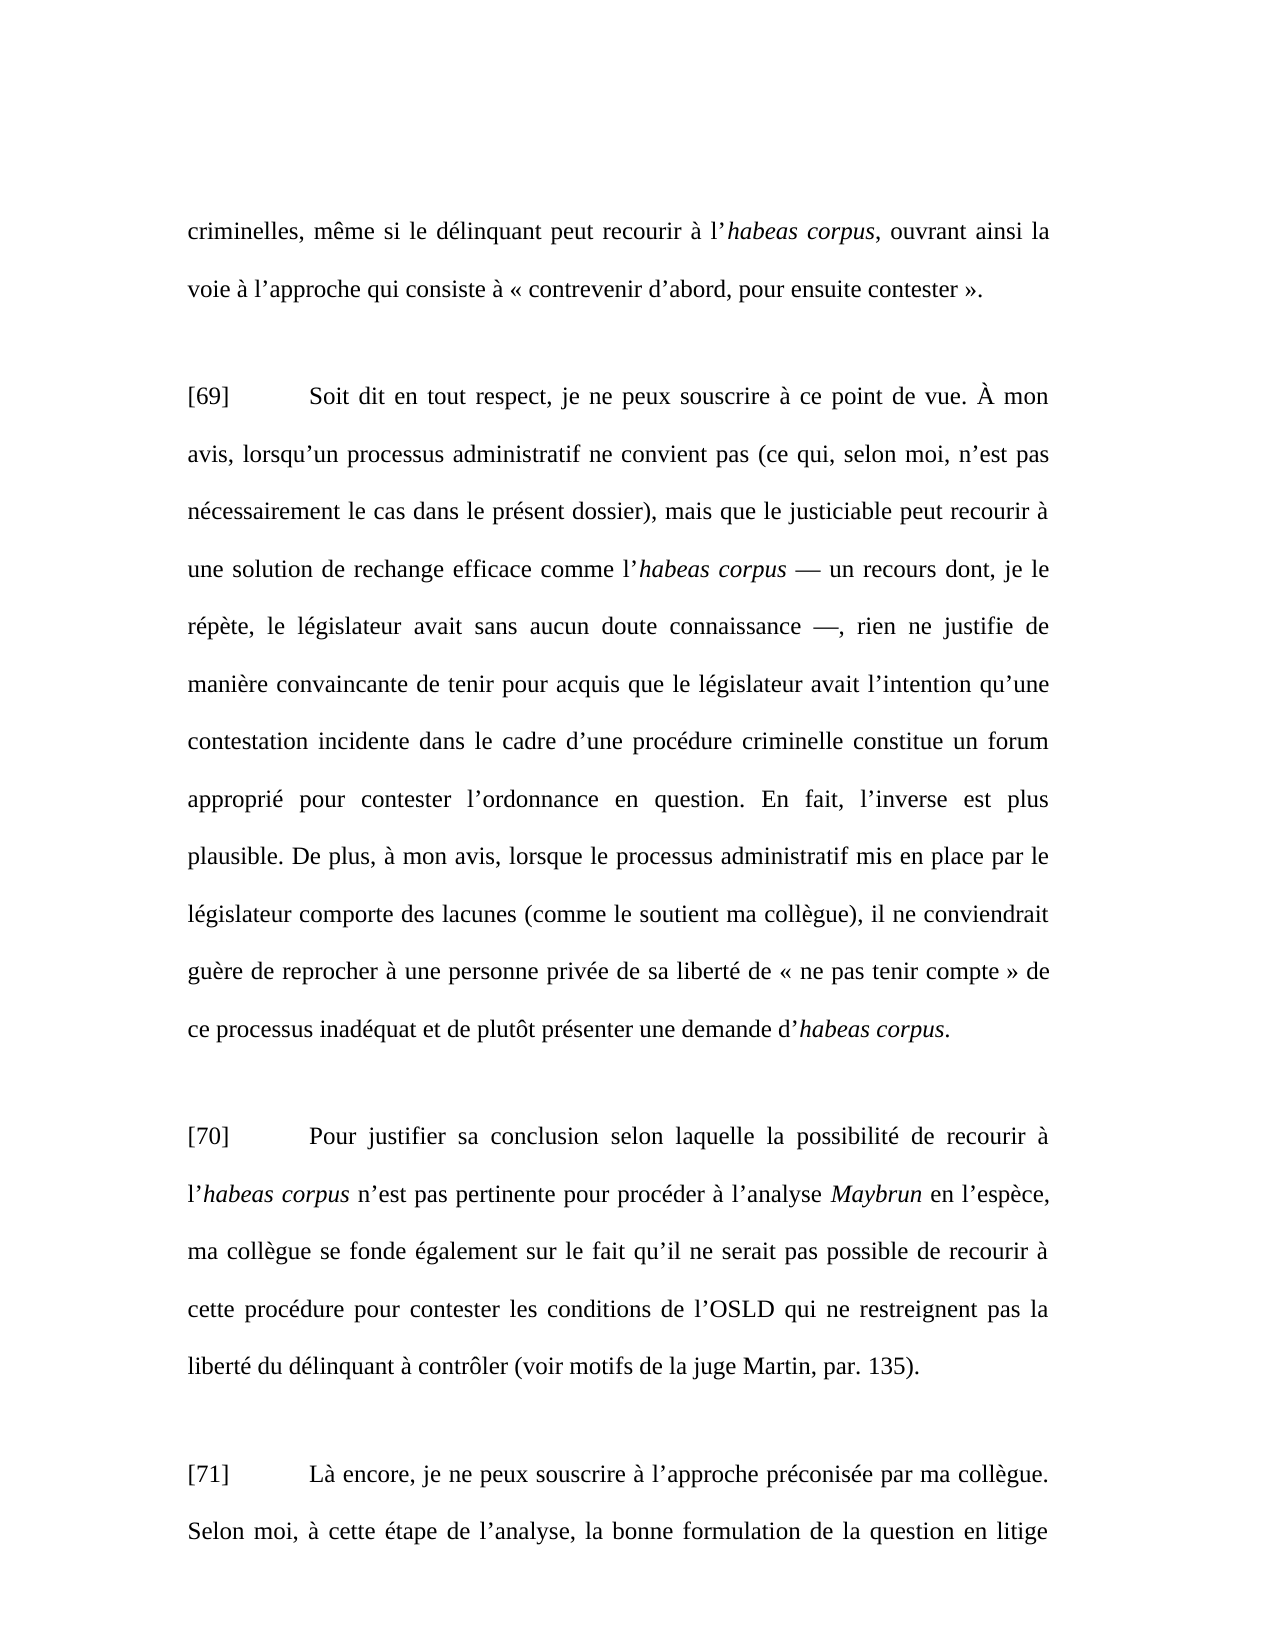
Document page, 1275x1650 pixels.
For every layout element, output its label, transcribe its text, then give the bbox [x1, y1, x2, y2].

text Pour justifier sa conclusion selon laquelle la possibilité de recourir à l’habeas corpus n’est pas pertinente pour procéder à l’analyse Maybrun en l’espèce, ma collègue se fonde également sur le fait qu’il ne serait pas possible de recourir à cette procédure pour contester les conditions de l’OSLD qui ne restreignent pas la liberté du délinquant à contrôler (voir motifs de la juge Martin, par. 135). [187, 1121, 1050, 1380]
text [187, 216, 1050, 303]
text Soit dit en tout respect, je ne peux souscrire à ce point de vue. À mon avis, lorsqu’un processus administratif ne convient pas (ce qui, selon moi, n’est pas nécessairement le cas dans le présent dossier), mais que le justiciable peut recourir à une solution de rechange efficace comme l’habeas corpus — un recours dont, je le répète, le législateur avait sans aucun doute connaissance —, rien ne justifie de manière convaincante de tenir pour acquis que le législateur avait l’intention qu’une contestation incidente dans le cadre d’une procédure criminelle constitue un forum approprié pour contester l’ordonnance en question. En fait, l’inverse est plus plausible. De plus, à mon avis, lorsque le processus administratif mis en place par le législateur comporte des lacunes (comme le soutient ma collègue), il ne conviendrait guère de reprocher à une personne privée de sa liberté de « ne pas tenir compte » de ce processus inadéquat et de plutôt présenter une demande d’habeas corpus. [187, 381, 1050, 1043]
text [187, 1459, 1050, 1545]
